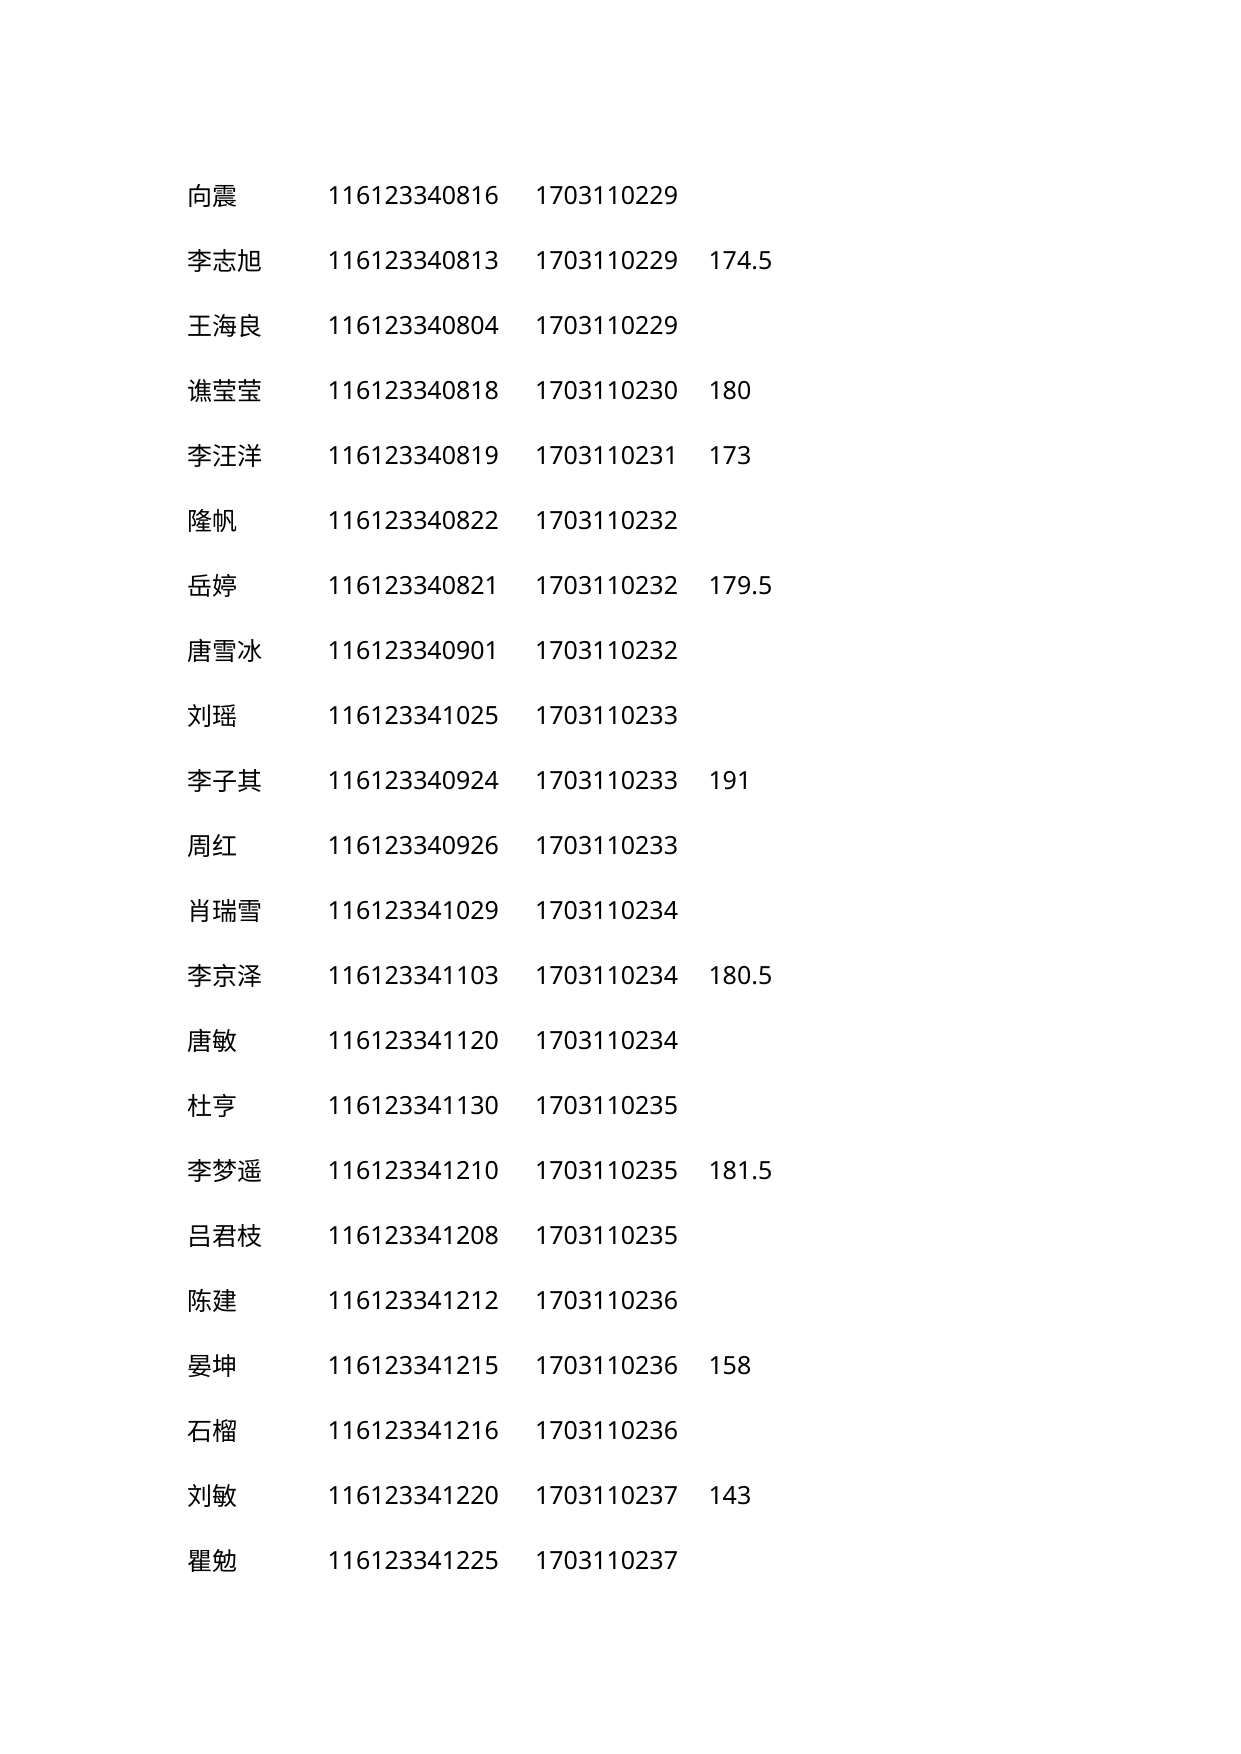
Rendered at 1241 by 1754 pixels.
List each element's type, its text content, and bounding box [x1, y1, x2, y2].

table_cell 116123341120 [327, 1007, 535, 1072]
table_cell 1703110229 [535, 227, 708, 292]
table_cell 173 [708, 422, 1055, 487]
table_cell 174.5 [708, 162, 1055, 357]
table_cell 116123340822 [327, 487, 535, 552]
table_cell 1703110233 [535, 747, 708, 812]
table_cell 李汪洋 [188, 422, 327, 487]
table_cell 1703110230 [535, 357, 708, 422]
table_cell 隆帆 [188, 487, 327, 552]
table_cell 143 [708, 1462, 1055, 1592]
table_cell 1703110234 [535, 1007, 708, 1072]
table_cell 116123340819 [327, 422, 535, 487]
table_cell 瞿勉 [188, 1527, 327, 1592]
table_cell 1703110232 [535, 617, 708, 682]
table_cell 1703110235 [535, 1137, 708, 1202]
table_cell 1703110236 [535, 1332, 708, 1397]
table_cell 116123341216 [327, 1397, 535, 1462]
table_cell 116123340821 [327, 552, 535, 617]
table_cell 116123341130 [327, 1072, 535, 1137]
table_cell 陈建 [188, 1267, 327, 1332]
table_cell 116123341212 [327, 1267, 535, 1332]
table_cell 116123341103 [327, 942, 535, 1007]
table_cell 1703110234 [535, 942, 708, 1007]
table_cell 晏坤 [188, 1332, 327, 1397]
table_cell 116123340901 [327, 617, 535, 682]
table_cell 1703110237 [535, 1462, 708, 1527]
table_cell 周红 [188, 812, 327, 877]
table_cell 唐雪冰 [188, 617, 327, 682]
table_cell 116123341029 [327, 877, 535, 942]
table_cell 181.5 [708, 1072, 1055, 1267]
table_cell 肖瑞雪 [188, 877, 327, 942]
table_cell 116123341225 [327, 1527, 535, 1592]
table_cell 1703110237 [535, 1527, 708, 1592]
table_cell 1703110234 [535, 877, 708, 942]
table_cell 1703110229 [535, 162, 708, 227]
table_cell 唐敏 [188, 1007, 327, 1072]
table_cell 1703110235 [535, 1072, 708, 1137]
table_cell 191 [708, 682, 1055, 877]
table_cell 1703110233 [535, 682, 708, 747]
table_cell 1703110232 [535, 487, 708, 552]
table_cell 1703110229 [535, 292, 708, 357]
table_cell 158 [708, 1267, 1055, 1462]
table_cell 180 [708, 357, 1055, 422]
table_cell 116123340813 [327, 227, 535, 292]
table_cell 谯莹莹 [188, 357, 327, 422]
table_cell 180.5 [708, 877, 1055, 1072]
table_cell 116123341208 [327, 1202, 535, 1267]
table_cell 116123341210 [327, 1137, 535, 1202]
table_cell 1703110232 [535, 552, 708, 617]
table_cell 1703110231 [535, 422, 708, 487]
table_cell 179.5 [708, 487, 1055, 682]
table_cell 石榴 [188, 1397, 327, 1462]
table_cell 116123340924 [327, 747, 535, 812]
table_cell 1703110236 [535, 1397, 708, 1462]
table_cell 刘敏 [188, 1462, 327, 1527]
table_cell 116123341215 [327, 1332, 535, 1397]
table_cell 向震 [188, 162, 327, 227]
table_cell 116123341220 [327, 1462, 535, 1527]
table_cell 李京泽 [188, 942, 327, 1007]
table_cell 1703110235 [535, 1202, 708, 1267]
table_cell 李子其 [188, 747, 327, 812]
table_cell 1703110233 [535, 812, 708, 877]
table_cell 吕君枝 [188, 1202, 327, 1267]
table_cell 116123340816 [327, 162, 535, 227]
table_cell 116123341025 [327, 682, 535, 747]
table_cell 李梦遥 [188, 1137, 327, 1202]
table_cell 1703110236 [535, 1267, 708, 1332]
table_cell 李志旭 [188, 227, 327, 292]
table_cell 杜亨 [188, 1072, 327, 1137]
table_cell 116123340804 [327, 292, 535, 357]
table_cell 王海良 [188, 292, 327, 357]
table_cell 116123340818 [327, 357, 535, 422]
table_cell 刘瑶 [188, 682, 327, 747]
table_cell 116123340926 [327, 812, 535, 877]
table_cell 岳婷 [188, 552, 327, 617]
